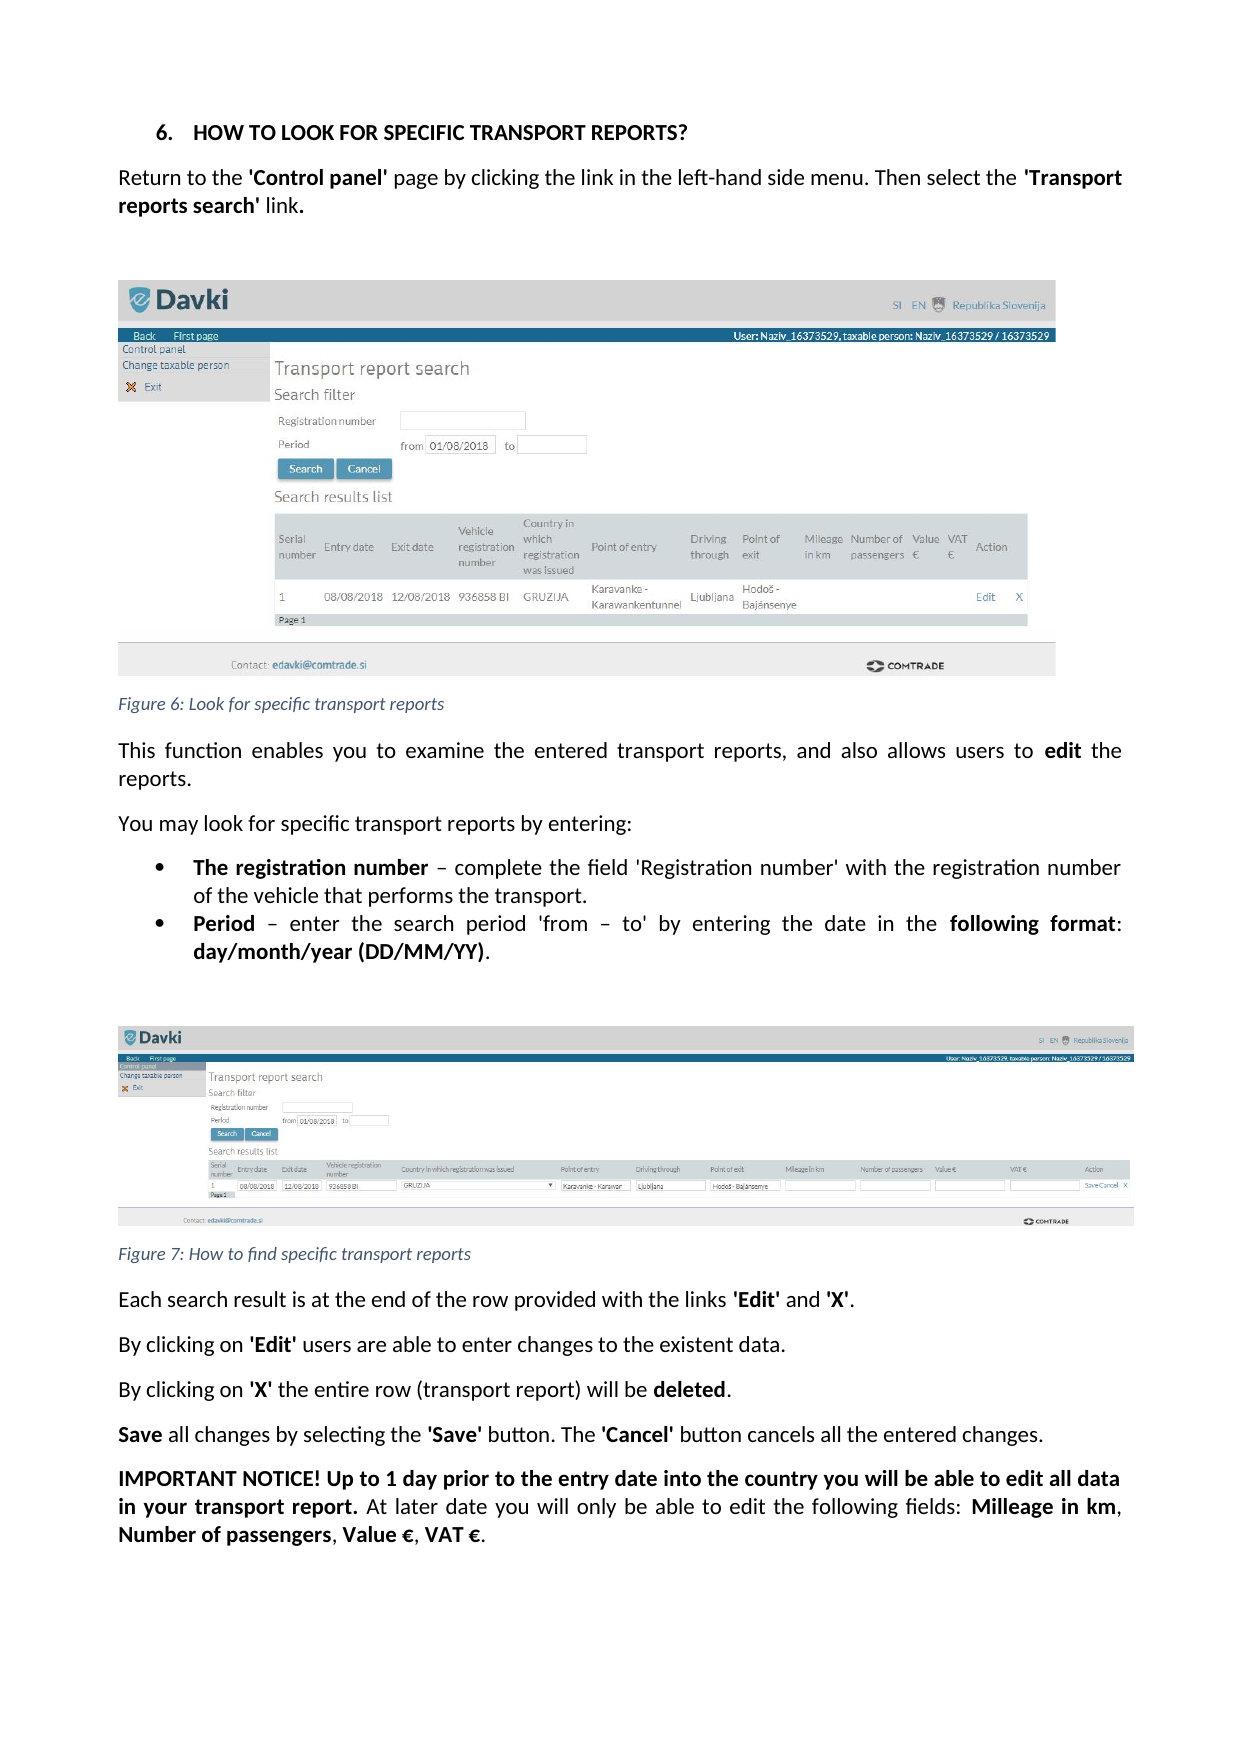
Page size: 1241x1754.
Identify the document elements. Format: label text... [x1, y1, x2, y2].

text You may look for specific transport reports by entering: [118, 809, 1122, 837]
text Save all changes by selecting the 'Save' button. The 'Cancel' button cancels all the entered changes. [118, 1420, 1122, 1448]
text Each search result is at the end of the row provided with the links 'Edit' and 'X'. [118, 1286, 1122, 1314]
list The registration number – complete the field 'Registration number' with the registration number of the vehicle that performs the transport. [156, 853, 1122, 909]
text By clicking on 'X' the entire row (transport report) will be deleted. [118, 1375, 1122, 1403]
text IMPORTANT NOTICE! Up to 1 day prior to the entry date into the country you will be able to edit all data in your transport report. At later date you will only be able to edit the following fields: Milleage in km, Number of passengers, Value €, VAT €. [118, 1464, 1122, 1548]
text This function enables you to examine the entered transport reports, and also allows users to edit the reports. [118, 736, 1122, 792]
list HOW TO LOOK FOR SPECIFIC TRANSPORT REPORTS? [156, 118, 1122, 146]
picture [118, 280, 1056, 676]
list Period – enter the search period 'from – to' by entering the date in the following format: day/month/year (DD/MM/YY). [156, 909, 1122, 965]
text Return to the 'Control panel' page by clicking the link in the left-hand side menu. Then select the 'Transport reports search' link. [118, 163, 1122, 219]
text Figure 7: How to find specific transport reports [118, 1242, 1122, 1265]
text Figure 6: Look for specific transport reports [118, 692, 1122, 715]
text By clicking on 'Edit' users are able to enter changes to the existent data. [118, 1330, 1122, 1358]
picture [118, 1026, 1134, 1226]
